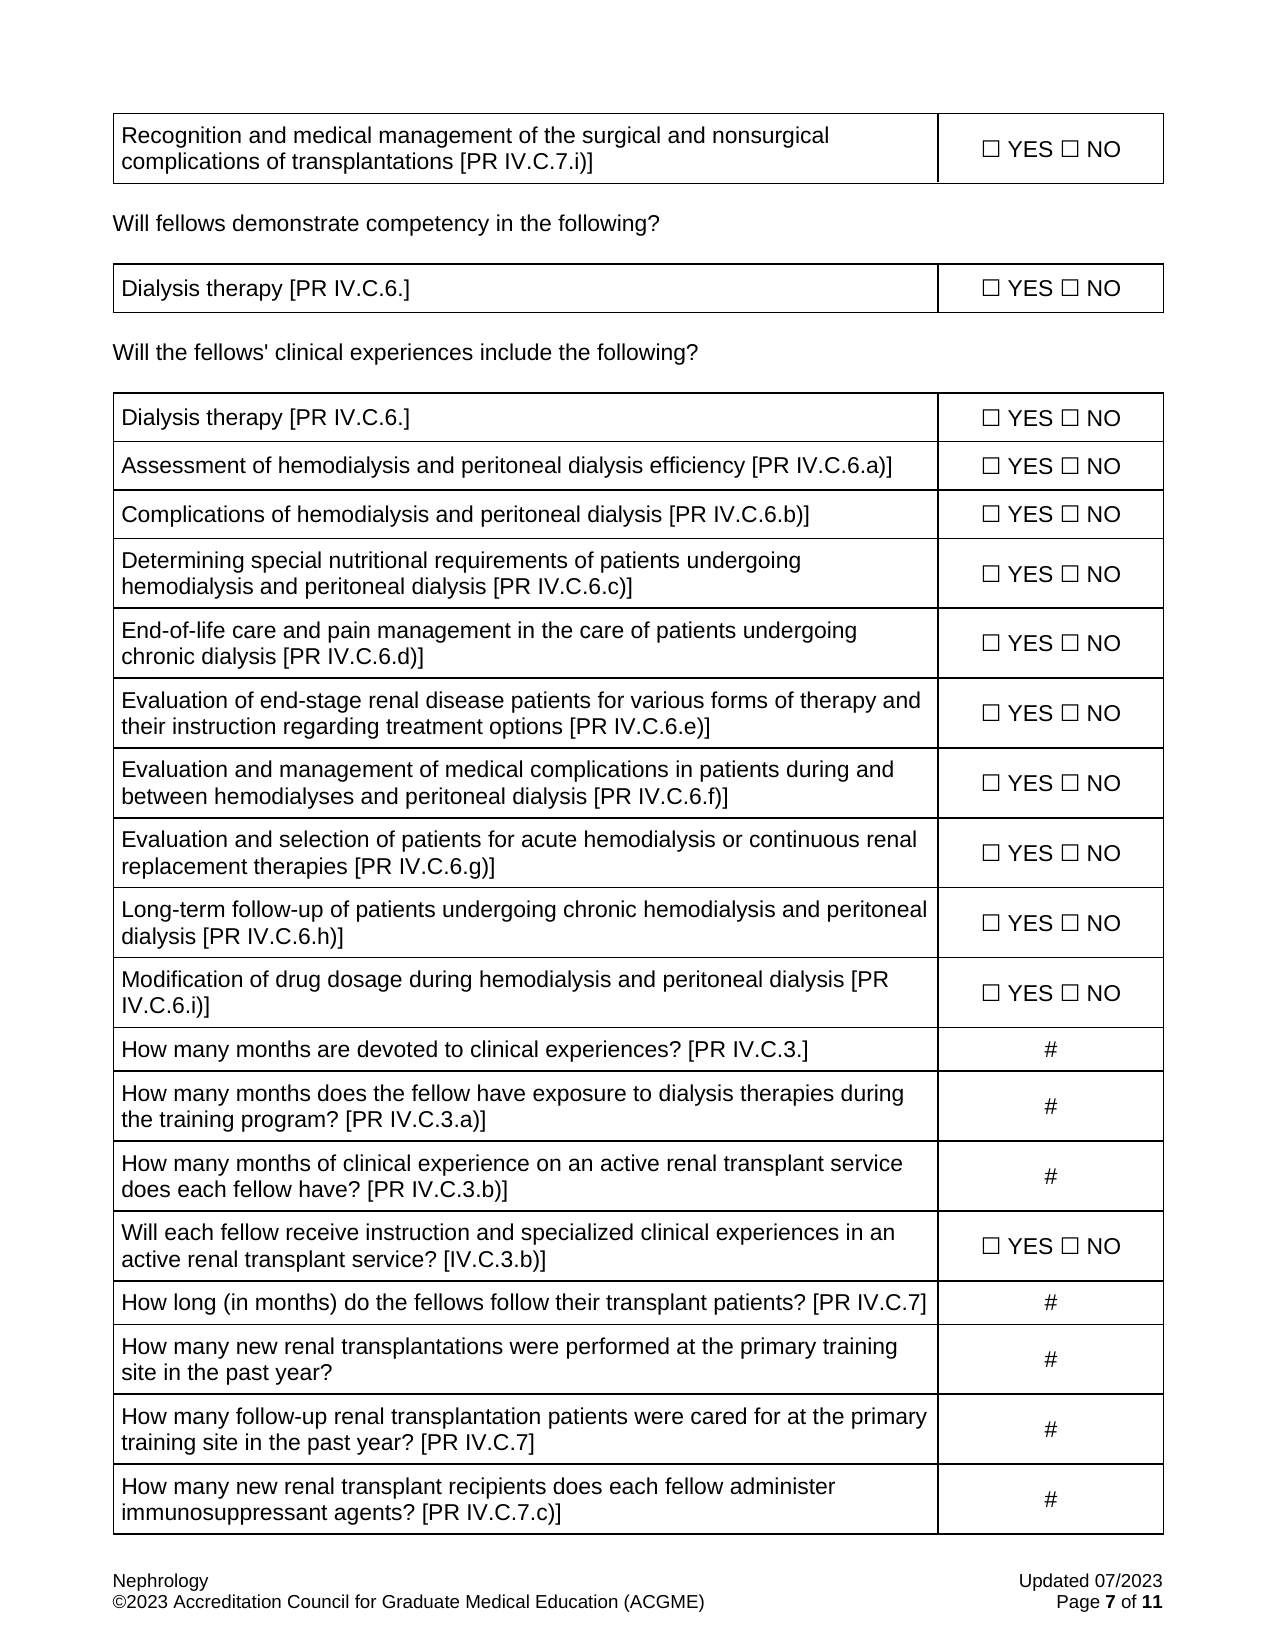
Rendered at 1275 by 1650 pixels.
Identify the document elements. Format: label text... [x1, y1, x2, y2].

table_cell How many months are devoted to clinical experiences? [PR IV.C.3.] [114, 1028, 937, 1070]
table_cell Determining special nutritional requirements of patients undergoing hemodialysis and peritoneal dialysis [PR IV.C.6.c)] [114, 539, 937, 607]
table_cell Modification of drug dosage during hemodialysis and peritoneal dialysis [PR IV.C.6.i)] [114, 958, 937, 1027]
table_cell How many new renal transplant recipients does each fellow administer immunosuppressant agents? [PR IV.C.7.c)] [114, 1465, 937, 1533]
table_header YES NO [939, 265, 1163, 311]
table_cell YES NO [939, 1212, 1163, 1280]
text Will fellows demonstrate competency in the following? [112, 210, 1162, 237]
table_cell YES NO [939, 539, 1163, 607]
table_cell YES NO [939, 819, 1163, 887]
table_cell YES NO [939, 888, 1163, 957]
text Will the fellows' clinical experiences include the following? [112, 339, 1162, 366]
table_cell YES NO [939, 114, 1163, 182]
table_header ☐ YES ☐ NO [939, 394, 1163, 441]
table_header Dialysis therapy [PR IV.C.6.] [114, 394, 937, 441]
table_cell Evaluation and management of medical complications in patients during and between hemodialyses and peritoneal dialysis [PR IV.C.6.f)] [114, 749, 937, 817]
table_header Dialysis therapy [PR IV.C.6.] [114, 265, 937, 311]
table_cell Long-term follow-up of patients undergoing chronic hemodialysis and peritoneal dialysis [PR IV.C.6.h)] [114, 888, 937, 957]
table_cell YES NO [939, 958, 1163, 1027]
table_cell YES NO [939, 491, 1163, 537]
table_cell Assessment of hemodialysis and peritoneal dialysis efficiency [PR IV.C.6.a)] [114, 442, 937, 489]
table_cell Evaluation of end-stage renal disease patients for various forms of therapy and their instruction regarding treatment options [PR IV.C.6.e)] [114, 679, 937, 747]
table_cell Will each fellow receive instruction and specialized clinical experiences in an active renal transplant service? [IV.C.3.b)] [114, 1212, 937, 1280]
table_cell YES NO [939, 679, 1163, 747]
table_cell YES NO [939, 749, 1163, 817]
table_cell YES NO [939, 609, 1163, 677]
table_cell Complications of hemodialysis and peritoneal dialysis [PR IV.C.6.b)] [114, 491, 937, 537]
table_cell Recognition and medical management of the surgical and nonsurgical complications of transplantations [PR IV.C.7.i)] [114, 114, 937, 182]
table_cell How many new renal transplantations were performed at the primary training site in the past year? [114, 1325, 937, 1393]
table_cell How many months of clinical experience on an active renal transplant service does each fellow have? [PR IV.C.3.b)] [114, 1142, 937, 1210]
table_cell How many months does the fellow have exposure to dialysis therapies during the training program? [PR IV.C.3.a)] [114, 1072, 937, 1140]
table_cell How many follow-up renal transplantation patients were cared for at the primary training site in the past year? [PR IV.C.7] [114, 1395, 937, 1463]
table_cell How long (in months) do the fellows follow their transplant patients? [PR IV.C.7] [114, 1282, 937, 1323]
table_cell Evaluation and selection of patients for acute hemodialysis or continuous renal replacement therapies [PR IV.C.6.g)] [114, 819, 937, 887]
table_cell End-of-life care and pain management in the care of patients undergoing chronic dialysis [PR IV.C.6.d)] [114, 609, 937, 677]
table_cell YES NO [939, 442, 1163, 489]
